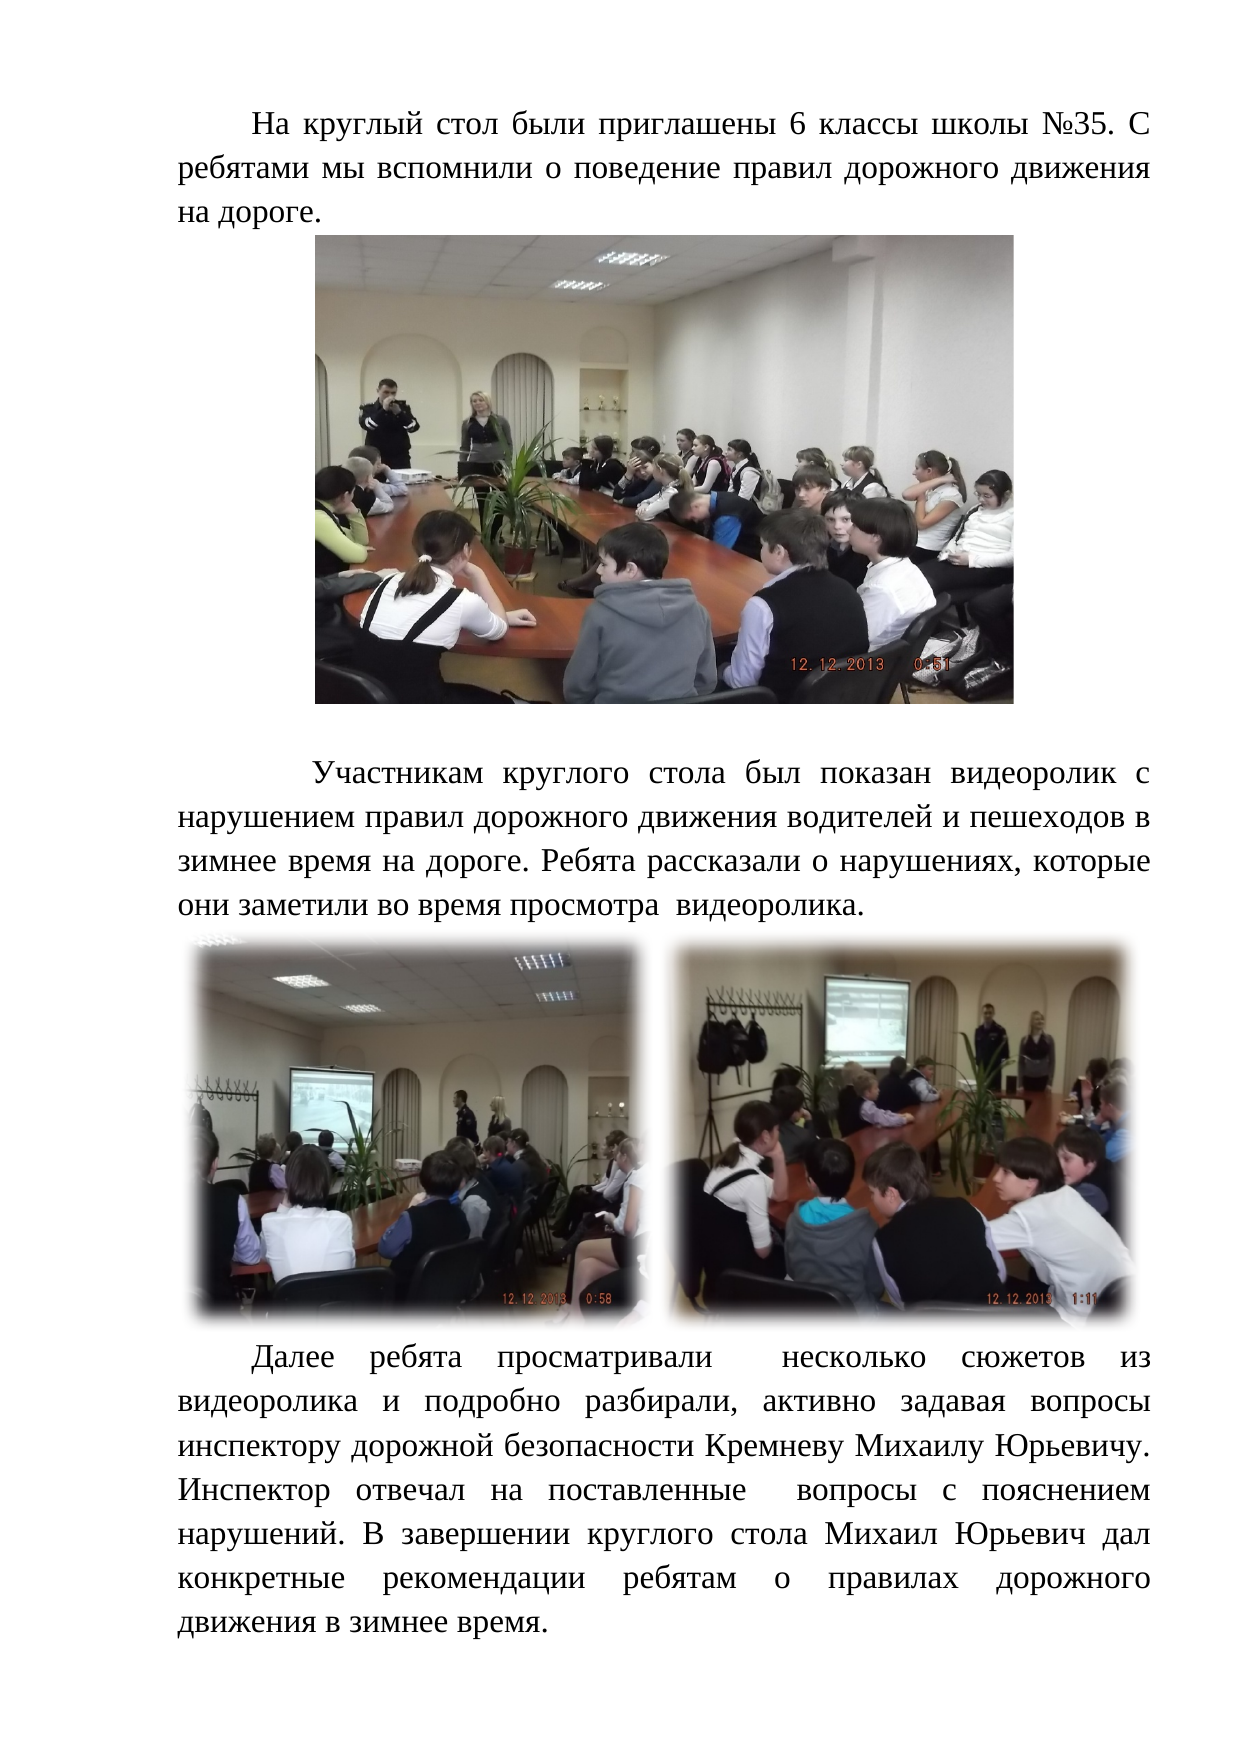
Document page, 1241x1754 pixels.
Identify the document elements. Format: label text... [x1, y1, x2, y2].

picture [688, 959, 1112, 1304]
picture [315, 235, 1014, 704]
text На круглый стол были приглашены 6 классы школы №35. С ребятами мы вспомнили о поведение правил дорожного движения на дороге. [177, 103, 1152, 230]
text Участникам круглого стола был показан видеоролик с нарушением правил дорожного движения водителей и пешеходов в зимнее время на дороге. Ребята рассказали о нарушениях, которые они заметили во время просмотра видеоролика. [177, 752, 1152, 923]
text Далее ребята просматривали несколько сюжетов из видеоролика и подробно разбирали, активно задавая вопросы инспектору дорожной безопасности Кремневу Михаилу Юрьевичу. Инспектор отвечал на поставленные вопросы с пояснением нарушений. В завершении круглого стола Михаил Юрьевич дал конкретные рекомендации ребятам о правилах дорожного движения в зимнее время. [177, 1337, 1152, 1639]
picture [209, 957, 625, 1304]
